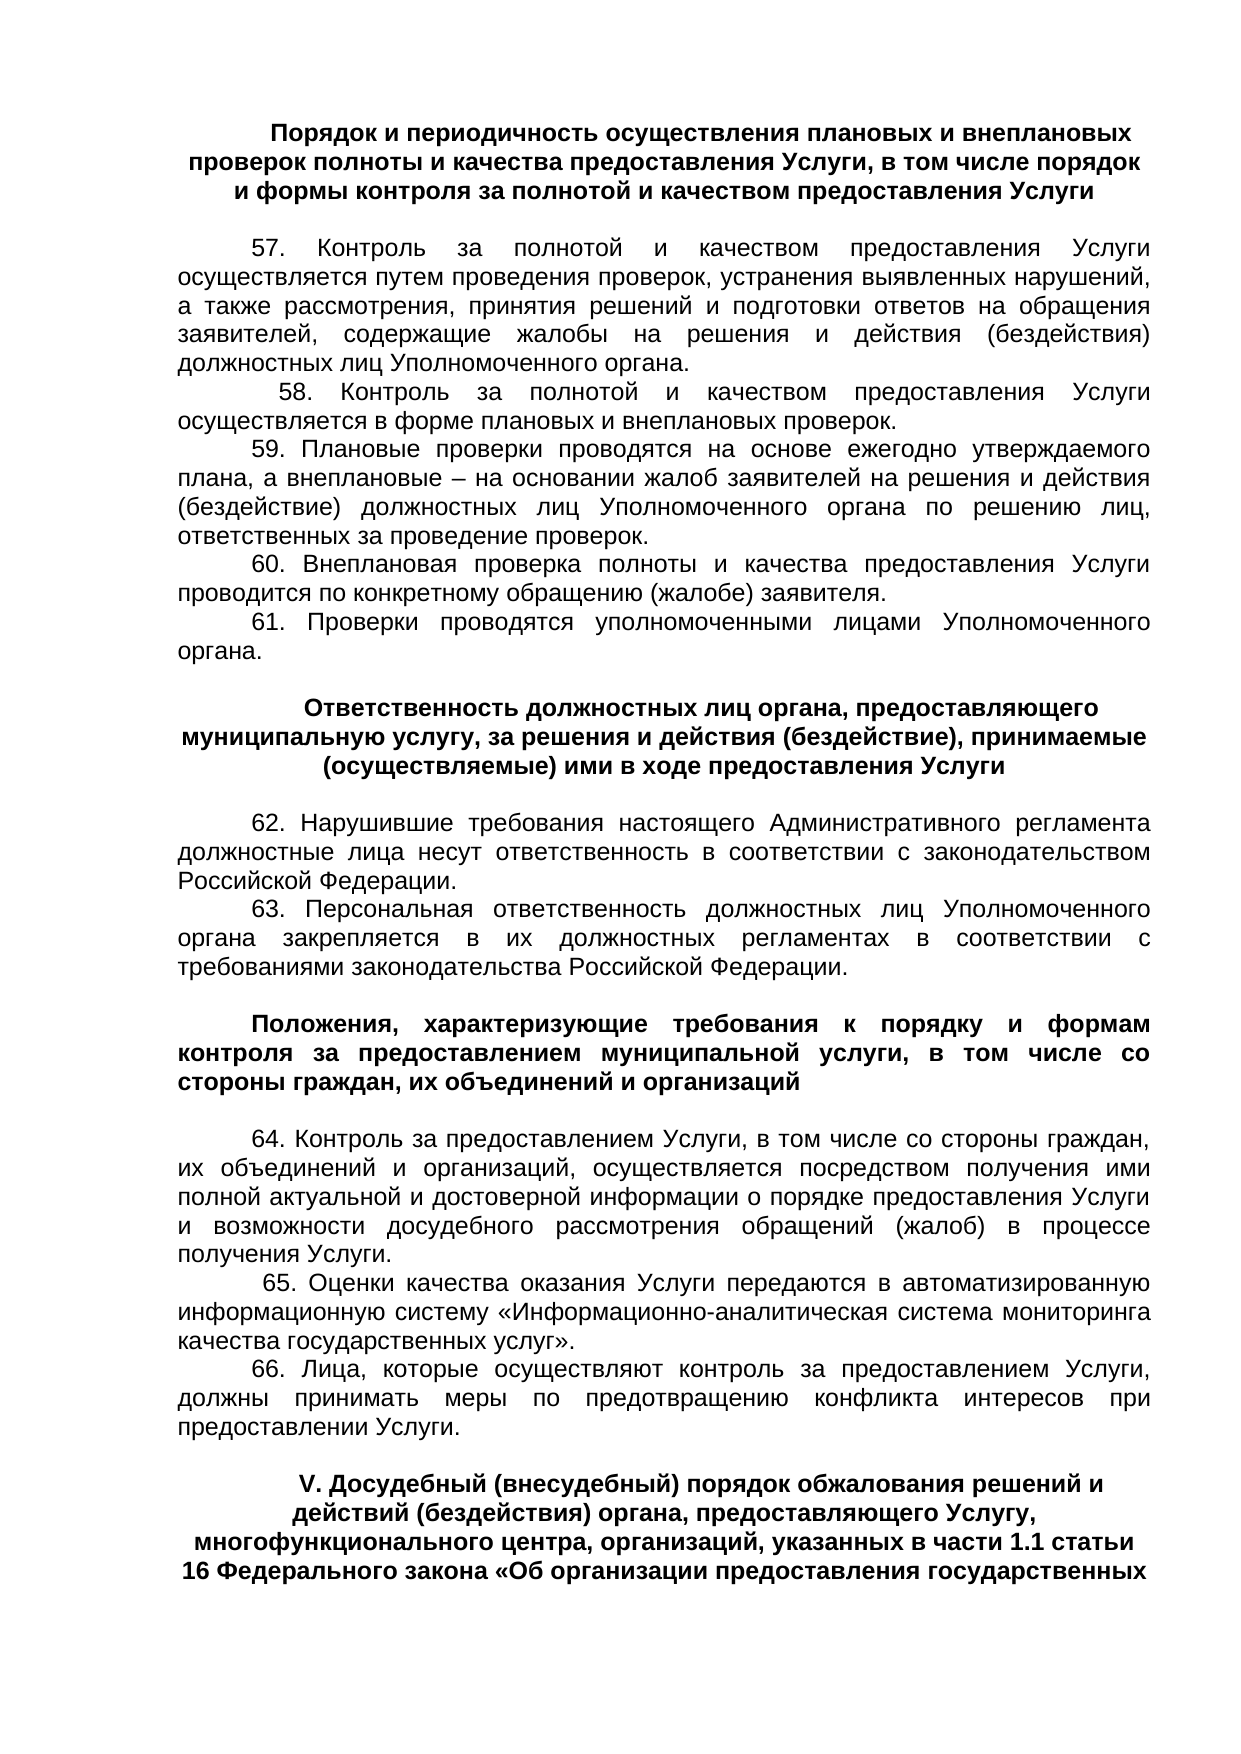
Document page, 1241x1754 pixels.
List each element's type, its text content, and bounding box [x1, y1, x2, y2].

text 60. Внеплановая проверка полноты и качества предоставления Услуги проводится по конкретному обращению (жалобе) заявителя. [177, 549, 1152, 607]
text 59. Плановые проверки проводятся на основе ежегодно утверждаемого плана, а внеплановые – на основании жалоб заявителей на решения и действия (бездействие) должностных лиц Уполномоченного органа по решению лиц, ответственных за проведение проверок. [177, 434, 1152, 549]
text 62. Нарушившие требования настоящего Административного регламента должностные лица несут ответственность в соответствии с законодательством Российской Федерации. [177, 808, 1152, 894]
text Положения, характеризующие требования к порядку и формам контроля за предоставлением муниципальной услуги, в том числе со стороны граждан, их объединений и организаций [177, 1009, 1152, 1096]
text 64. Контроль за предоставлением Услуги, в том числе со стороны граждан, их объединений и организаций, осуществляется посредством получения ими полной актуальной и достоверной информации о порядке предоставления Услуги и возможности досудебного рассмотрения обращений (жалоб) в процессе получения Услуги. [177, 1124, 1152, 1268]
text 57. Контроль за полнотой и качеством предоставления Услуги осуществляется путем проведения проверок, устранения выявленных нарушений, а также рассмотрения, принятия решений и подготовки ответов на обращения заявителей, содержащие жалобы на решения и действия (бездействия) должностных лиц Уполномоченного органа. [177, 233, 1152, 377]
text 63. Персональная ответственность должностных лиц Уполномоченного органа закрепляется в их должностных регламентах в соответствии с требованиями законодательства Российской Федерации. [177, 894, 1152, 981]
text 61. Проверки проводятся уполномоченными лицами Уполномоченного органа. [177, 607, 1152, 664]
text 66. Лица, которые осуществляют контроль за предоставлением Услуги, должны принимать меры по предотвращению конфликта интересов при предоставлении Услуги. [177, 1354, 1152, 1441]
text Порядок и периодичность осуществления плановых и внеплановых проверок полноты и качества предоставления Услуги, в том числе порядок и формы контроля за полнотой и качеством предоставления Услуги [177, 118, 1152, 204]
text 58. Контроль за полнотой и качеством предоставления Услуги осуществляется в форме плановых и внеплановых проверок. [177, 377, 1152, 434]
text 65. Оценки качества оказания Услуги передаются в автоматизированную информационную систему «Информационно-аналитическая система мониторинга качества государственных услуг». [177, 1268, 1152, 1354]
text Ответственность должностных лиц органа, предоставляющего муниципальную услугу, за решения и действия (бездействие), принимаемые (осуществляемые) ими в ходе предоставления Услуги [177, 693, 1152, 779]
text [177, 1469, 1152, 1584]
